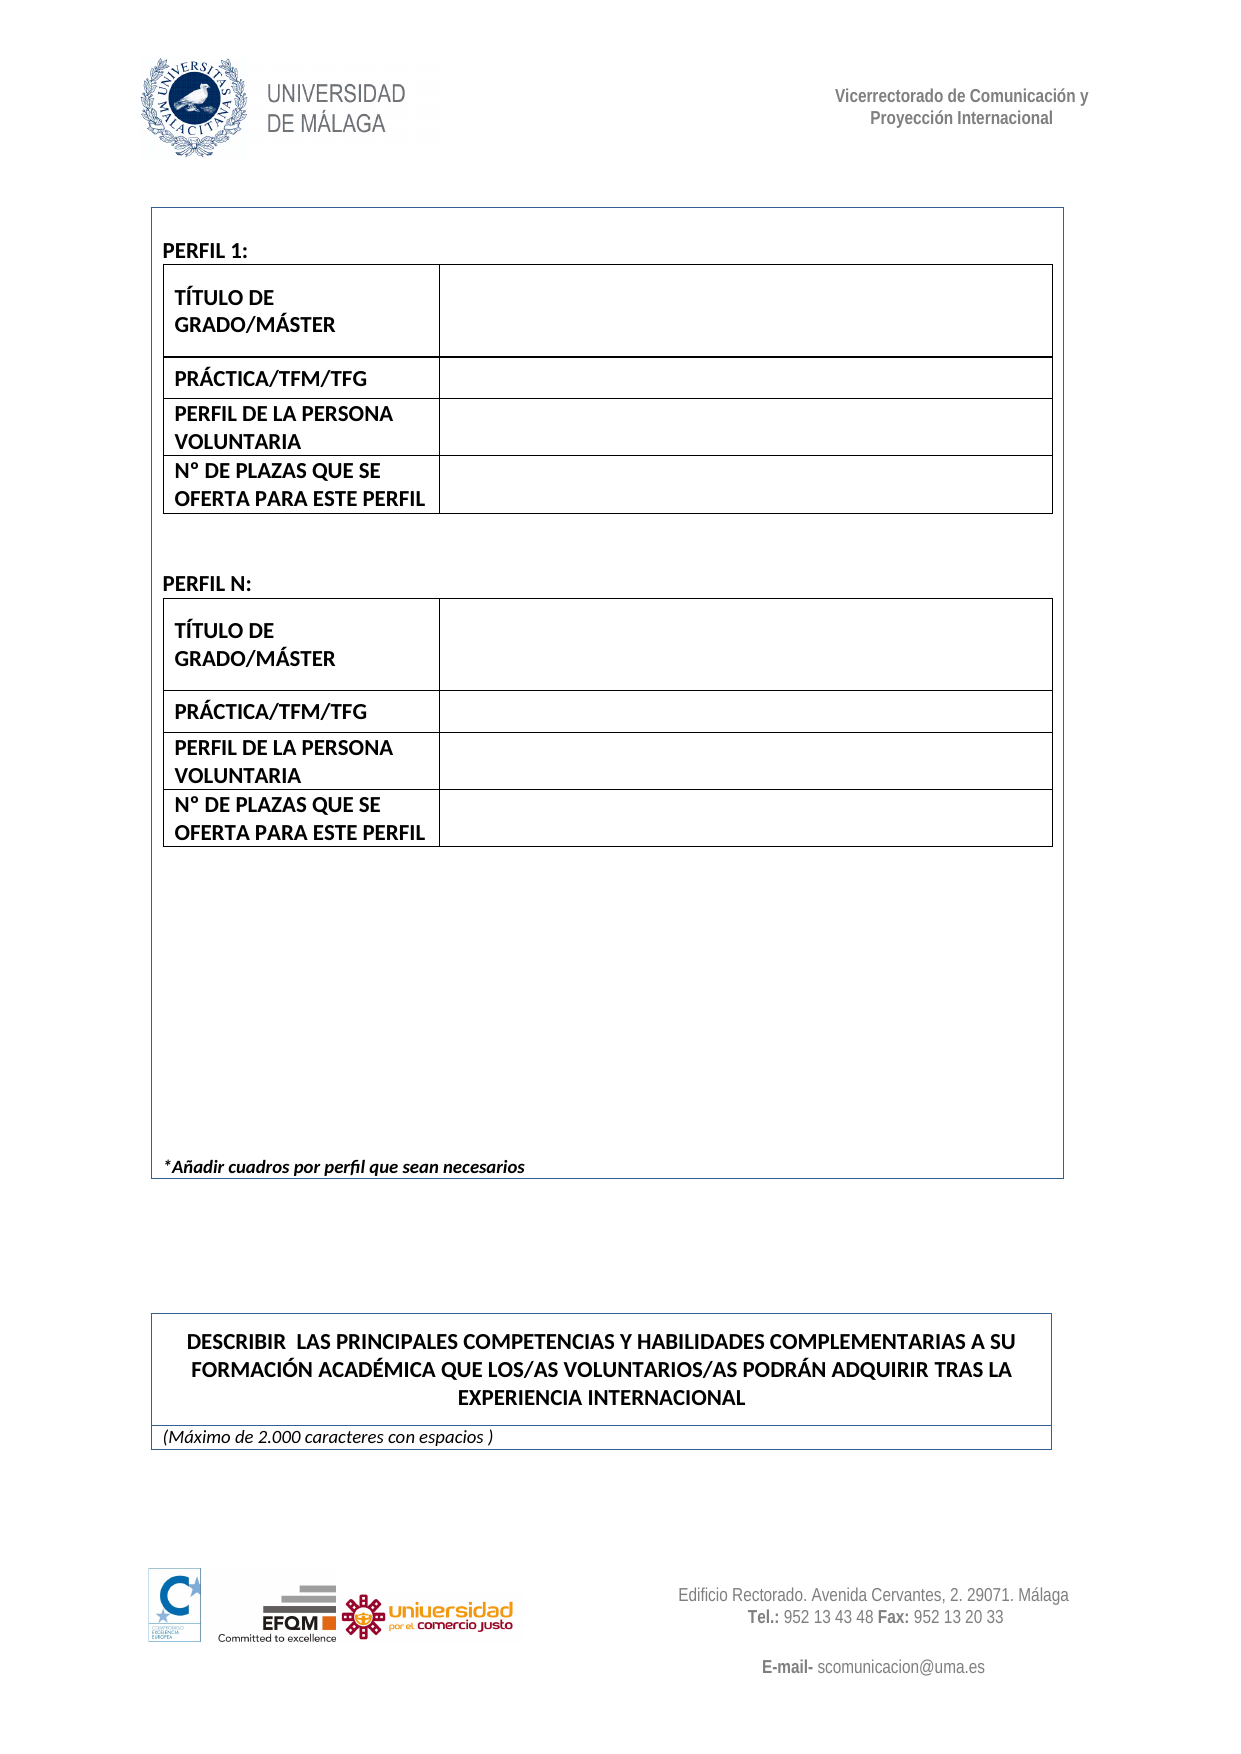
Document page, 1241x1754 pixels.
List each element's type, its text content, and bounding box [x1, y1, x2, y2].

table_cell PERFIL 1: PERFIL N: *Añadir cuadros por perfil que sean necesarios [152, 208, 1063, 1178]
table_cell (Máximo de 2.000 caracteres con espacios ) [152, 1426, 1051, 1448]
picture [148, 1568, 522, 1643]
picture [140, 57, 442, 158]
table_header Describir las principales competencias y habilidades complementarias a su formación académica que los/as voluntarios/as podrán adquirir tras la experiencia internacional [152, 1314, 1051, 1424]
